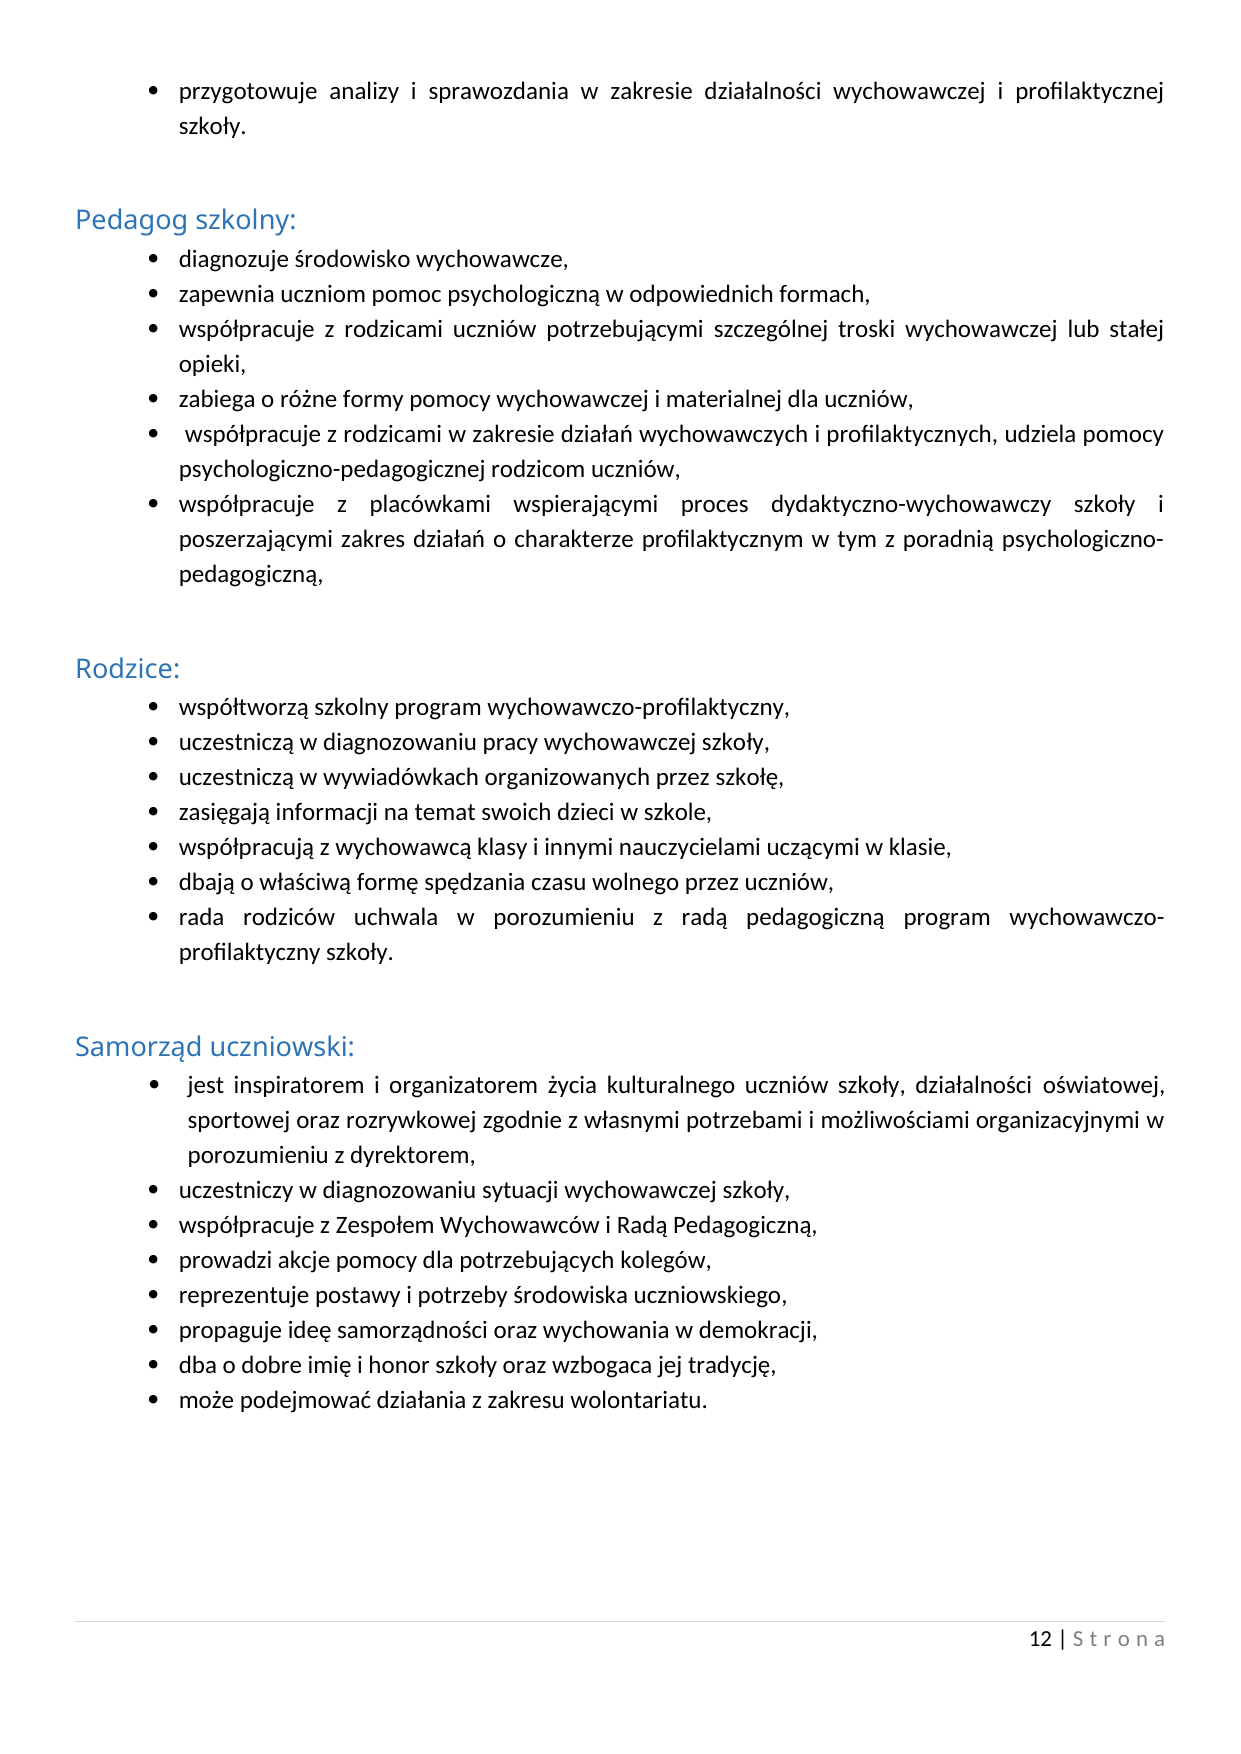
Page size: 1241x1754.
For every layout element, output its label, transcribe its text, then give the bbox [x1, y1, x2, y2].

list uczestniczą w diagnozowaniu pracy wychowawczej szkoły, [149, 726, 1165, 757]
list dbają o właściwą formę spędzania czasu wolnego przez uczniów, [149, 866, 1165, 897]
list współpracuje z rodzicami w zakresie działań wychowawczych i profilaktycznych, udziela pomocy psychologiczno-pedagogicznej rodzicom uczniów, [149, 418, 1165, 484]
list współpracuje z Zespołem Wychowawców i Radą Pedagogiczną, [149, 1210, 1165, 1240]
list zapewnia uczniom pomoc psychologiczną w odpowiednich formach, [149, 278, 1165, 309]
list współpracują z wychowawcą klasy i innymi nauczycielami uczącymi w klasie, [149, 831, 1165, 862]
list współpracuje z rodzicami uczniów potrzebującymi szczególnej troski wychowawczej lub stałej opieki, [149, 313, 1165, 379]
list uczestniczy w diagnozowaniu sytuacji wychowawczej szkoły, [149, 1175, 1165, 1205]
list przygotowuje analizy i sprawozdania w zakresie działalności wychowawczej i profilaktycznej szkoły. [149, 75, 1165, 141]
list diagnozuje środowisko wychowawcze, [149, 243, 1165, 274]
subtitle Rodzice: [75, 649, 1165, 686]
list współpracuje z placówkami wspierającymi proces dydaktyczno-wychowawczy szkoły i poszerzającymi zakres działań o charakterze profilaktycznym w tym z poradnią psychologiczno-pedagogiczną, [149, 488, 1165, 589]
list rada rodziców uchwala w porozumieniu z radą pedagogiczną program wychowawczo-profilaktyczny szkoły. [149, 901, 1165, 967]
subtitle Pedagog szkolny: [75, 201, 1165, 238]
subtitle Samorząd uczniowski: [75, 1027, 1165, 1064]
list propaguje ideę samorządności oraz wychowania w demokracji, [149, 1315, 1165, 1345]
list reprezentuje postawy i potrzeby środowiska uczniowskiego, [149, 1280, 1165, 1310]
list uczestniczą w wywiadówkach organizowanych przez szkołę, [149, 761, 1165, 792]
list dba o dobre imię i honor szkoły oraz wzbogaca jej tradycję, [149, 1350, 1165, 1380]
list prowadzi akcje pomocy dla potrzebujących kolegów, [149, 1245, 1165, 1275]
list zasięgają informacji na temat swoich dzieci w szkole, [149, 796, 1165, 827]
list zabiega o różne formy pomocy wychowawczej i materialnej dla uczniów, [149, 383, 1165, 414]
list jest inspiratorem i organizatorem życia kulturalnego uczniów szkoły, działalności oświatowej, sportowej oraz rozrywkowej zgodnie z własnymi potrzebami i możliwościami organizacyjnymi w porozumieniu z dyrektorem, [150, 1070, 1165, 1170]
list współtworzą szkolny program wychowawczo-profilaktyczny, [149, 691, 1165, 722]
list może podejmować działania z zakresu wolontariatu. [149, 1385, 1165, 1415]
